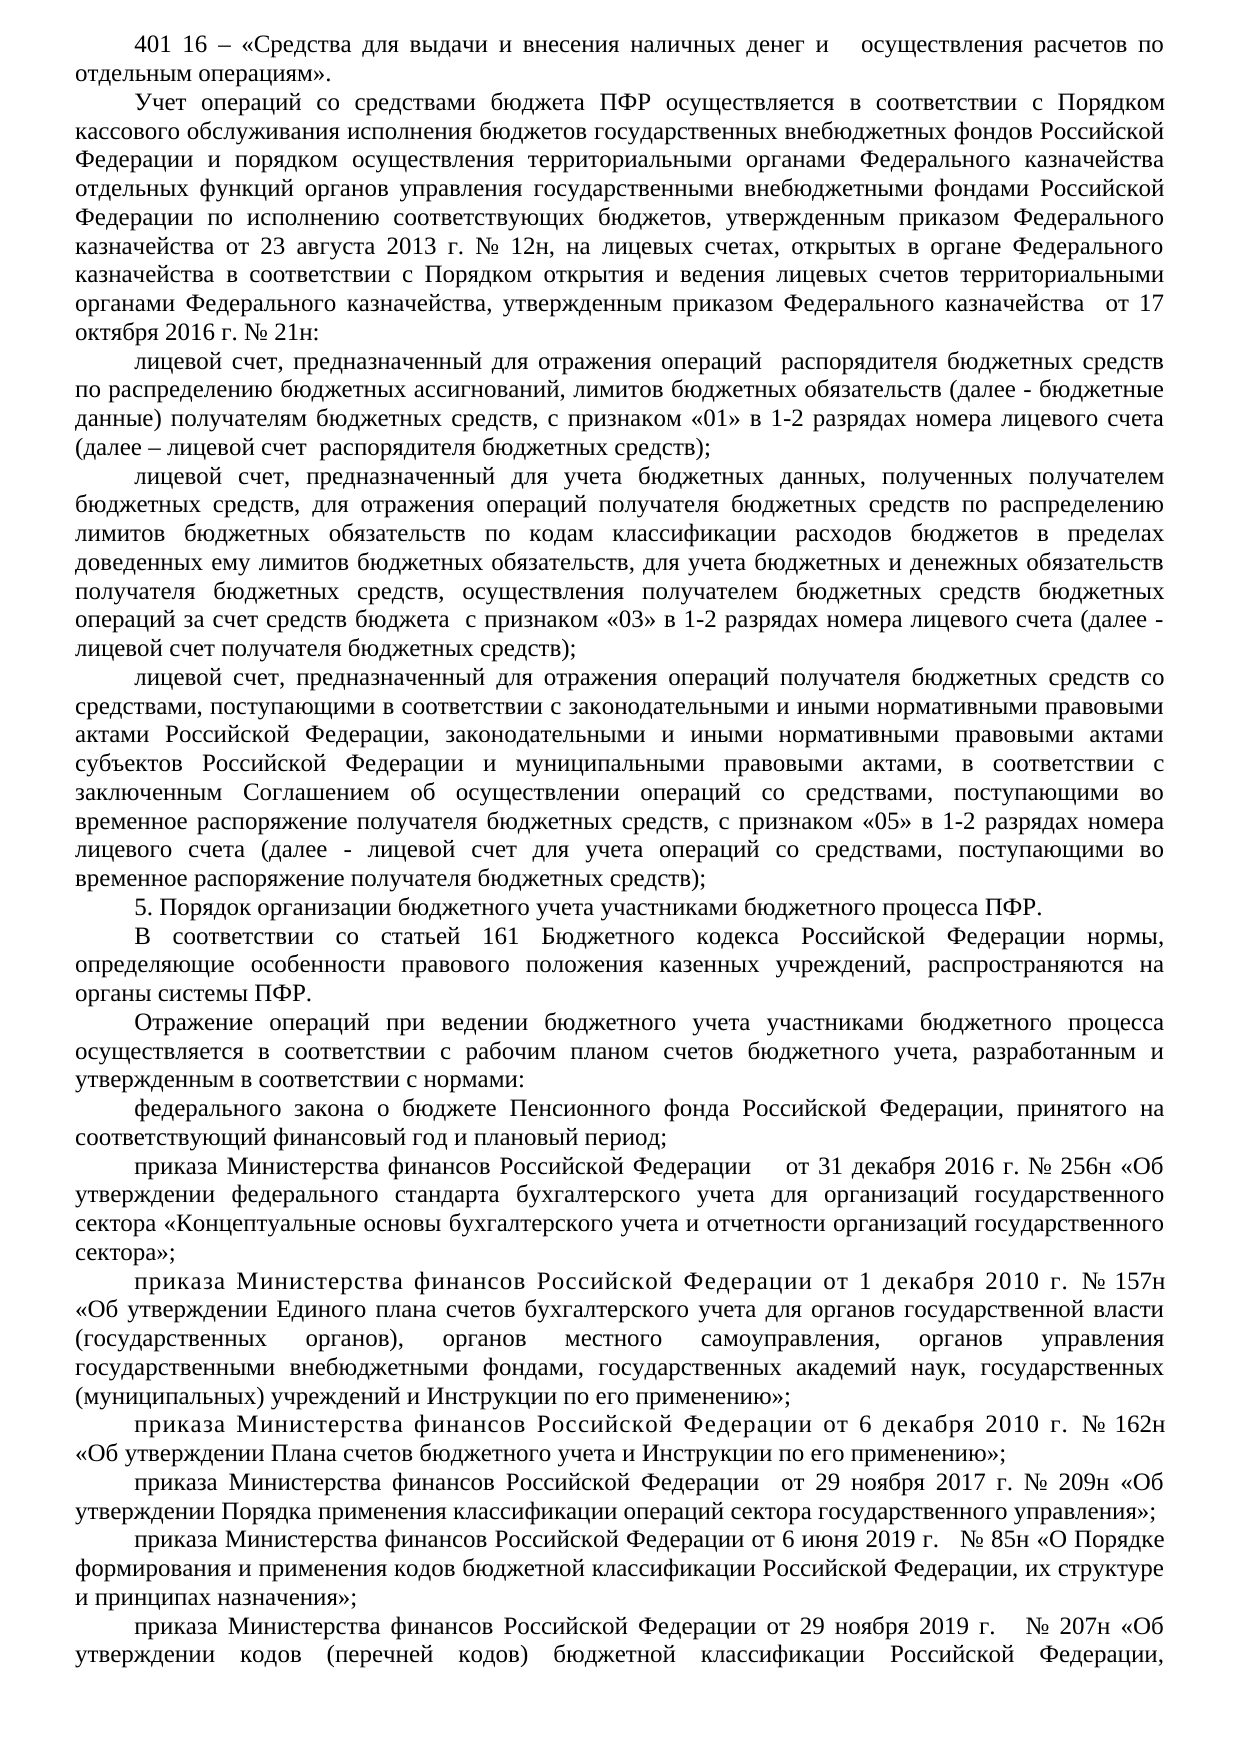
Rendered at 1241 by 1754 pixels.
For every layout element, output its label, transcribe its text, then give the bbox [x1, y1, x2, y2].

text Учет операций со средствами бюджета ПФР осуществляется в соответствии с Порядком кассового обслуживания исполнения бюджетов государственных внебюджетных фондов Российской Федерации и порядком осуществления территориальными органами Федерального казначейства отдельных функций органов управления государственными внебюджетными фондами Российской Федерации по исполнению соответствующих бюджетов, утвержденным приказом Федерального казначейства от 23 августа 2013 г. № 12н, на лицевых счетах, открытых в органе Федерального казначейства в соответствии с Порядком открытия и ведения лицевых счетов территориальными органами Федерального казначейства, утвержденным приказом Федерального казначейства от 17 октября 2016 г. № 21н: [75, 87, 1165, 346]
text Отражение операций при ведении бюджетного учета участниками бюджетного процесса осуществляется в соответствии с рабочим планом счетов бюджетного учета, разработанным и утвержденным в соответствии с нормами: [75, 1007, 1165, 1093]
text 401 16 – «Средства для выдачи и внесения наличных денег и осуществления расчетов по отдельным операциям». [75, 29, 1165, 87]
text лицевой счет, предназначенный для учета бюджетных данных, полученных получателем бюджетных средств, для отражения операций получателя бюджетных средств по распределению лимитов бюджетных обязательств по кодам классификации расходов бюджетов в пределах доведенных ему лимитов бюджетных обязательств, для учета бюджетных и денежных обязательств получателя бюджетных средств, осуществления получателем бюджетных средств бюджетных операций за счет средств бюджета с признаком «03» в 1-2 разрядах номера лицевого счета (далее - лицевой счет получателя бюджетных средств); [75, 461, 1165, 662]
text федерального закона о бюджете Пенсионного фонда Российской Федерации, принятого на соответствующий финансовый год и плановый период; [75, 1093, 1165, 1151]
text лицевой счет, предназначенный для отражения операций получателя бюджетных средств со средствами, поступающими в соответствии с законодательными и иными нормативными правовыми актами Российской Федерации, законодательными и иными нормативными правовыми актами субъектов Российской Федерации и муниципальными правовыми актами, в соответствии с заключенным Соглашением об осуществлении операций со средствами, поступающими во временное распоряжение получателя бюджетных средств, с признаком «05» в 1-2 разрядах номера лицевого счета (далее - лицевой счет для учета операций со средствами, поступающими во временное распоряжение получателя бюджетных средств); [75, 662, 1165, 892]
text 5. Порядок организации бюджетного учета участниками бюджетного процесса ПФР. [75, 892, 1165, 921]
text В соответствии со статьей 161 Бюджетного кодекса Российской Федерации нормы, определяющие особенности правового положения казенных учреждений, распространяются на органы системы ПФР. [75, 921, 1165, 1007]
text приказа Министерства финансов Российской Федерации от 31 декабря 2016 г. № 256н «Об утверждении федерального стандарта бухгалтерского учета для организаций государственного сектора «Концептуальные основы бухгалтерского учета и отчетности организаций государственного сектора»; [75, 1151, 1165, 1266]
text приказа Министерства финансов Российской Федерации от 29 ноября 2017 г. № 209н «Об утверждении Порядка применения классификации операций сектора государственного управления»; [75, 1467, 1165, 1524]
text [75, 1611, 1165, 1668]
text приказа Министерства финансов Российской Федерации от 6 июня 2019 г. № 85н «О Порядке формирования и применения кодов бюджетной классификации Российской Федерации, их структуре и принципах назначения»; [75, 1524, 1165, 1611]
text приказа Министерства финансов Российской Федерации от 1 декабря 2010 г. № 157н «Об утверждении Единого плана счетов бухгалтерского учета для органов государственной власти (государственных органов), органов местного самоуправления, органов управления государственными внебюджетными фондами, государственных академий наук, государственных (муниципальных) учреждений и Инструкции по его применению»; [75, 1266, 1165, 1409]
text приказа Министерства финансов Российской Федерации от 6 декабря 2010 г. № 162н «Об утверждении Плана счетов бюджетного учета и Инструкции по его применению»; [75, 1409, 1165, 1467]
text лицевой счет, предназначенный для отражения операций распорядителя бюджетных средств по распределению бюджетных ассигнований, лимитов бюджетных обязательств (далее - бюджетные данные) получателям бюджетных средств, с признаком «01» в 1-2 разрядах номера лицевого счета (далее – лицевой счет распорядителя бюджетных средств); [75, 346, 1165, 461]
